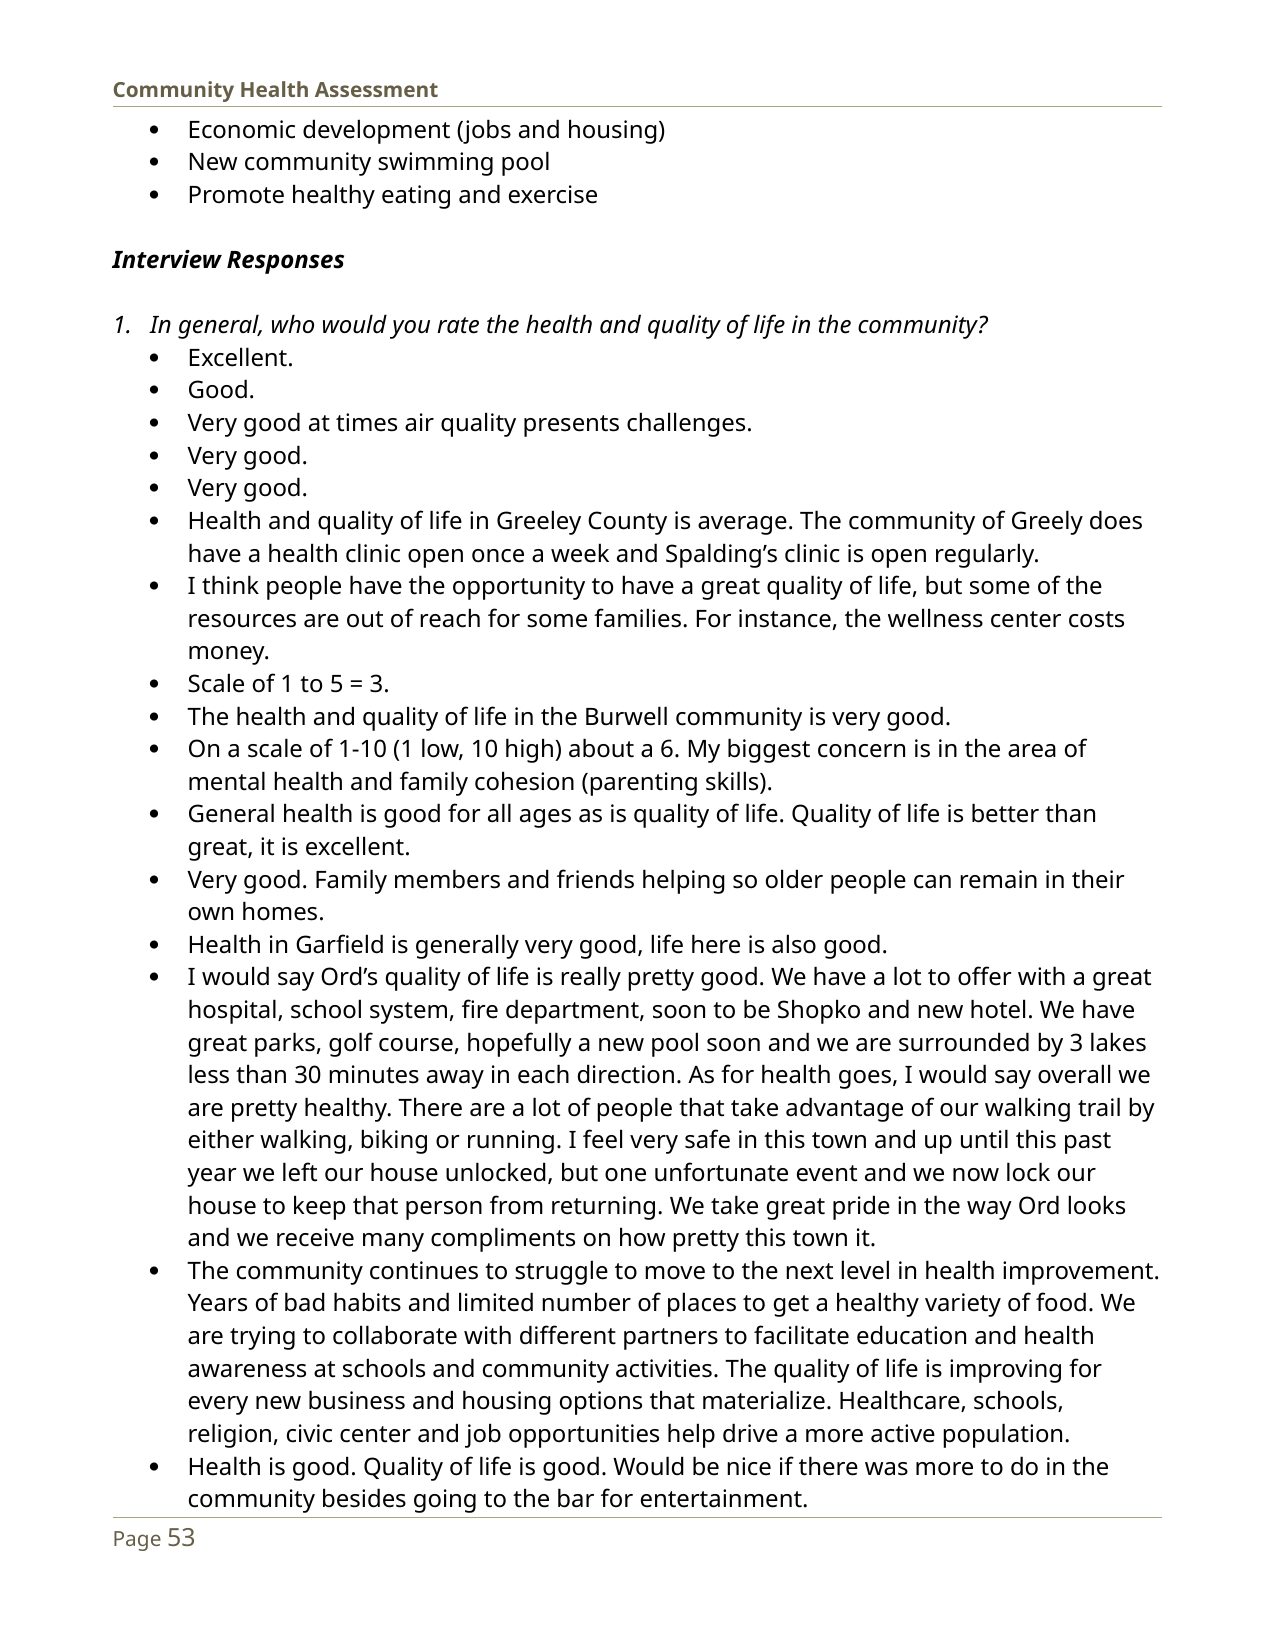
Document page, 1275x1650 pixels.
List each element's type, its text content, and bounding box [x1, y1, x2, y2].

list Scale of 1 to 5 = 3. [150, 667, 1162, 699]
list Economic development (jobs and housing) [150, 112, 1162, 145]
list General health is good for all ages as is quality of life. Quality of life is better than great, it is excellent. [150, 797, 1162, 862]
list Health and quality of life in Greeley County is average. The community of Greely does have a health clinic open once a week and Spalding’s clinic is open regularly. [150, 504, 1162, 569]
list Excellent. [150, 341, 1162, 373]
list The health and quality of life in the Burwell community is very good. [150, 699, 1162, 732]
list The community continues to struggle to move to the next level in health improvement. Years of bad habits and limited number of places to get a healthy variety of food. We are trying to collaborate with different partners to facilitate education and health awareness at schools and community activities. The quality of life is improving for every new business and housing options that materialize. Healthcare, schools, religion, civic center and job opportunities help drive a more active population. [150, 1254, 1162, 1449]
list I would say Ord’s quality of life is really pretty good. We have a lot to offer with a great hospital, school system, fire department, soon to be Shopko and new hotel. We have great parks, golf course, hopefully a new pool soon and we are surrounded by 3 lakes less than 30 minutes away in each direction. As for health goes, I would say overall we are pretty healthy. There are a lot of people that take advantage of our walking trail by either walking, biking or running. I feel very safe in this town and up until this past year we left our house unlocked, but one unfortunate event and we now lock our house to keep that person from returning. We take great pride in the way Ord looks and we receive many compliments on how pretty this town it. [150, 960, 1162, 1254]
list Promote healthy eating and exercise [150, 178, 1162, 210]
list Health is good. Quality of life is good. Would be nice if there was more to do in the community besides going to the bar for entertainment. [150, 1449, 1162, 1514]
list Very good. Family members and friends helping so older people can remain in their own homes. [150, 862, 1162, 928]
list Very good at times air quality presents challenges. [150, 406, 1162, 438]
text Interview Responses [112, 243, 1162, 276]
list On a scale of 1-10 (1 low, 10 high) about a 6. My biggest concern is in the area of mental health and family cohesion (parenting skills). [150, 732, 1162, 797]
list In general, who would you rate the health and quality of life in the community? [112, 308, 1162, 341]
list Very good. [150, 438, 1162, 471]
list I think people have the opportunity to have a great quality of life, but some of the resources are out of reach for some families. For instance, the wellness center costs money. [150, 569, 1162, 667]
list Health in Garfield is generally very good, life here is also good. [150, 928, 1162, 960]
list New community swimming pool [150, 145, 1162, 178]
list Good. [150, 373, 1162, 406]
list Very good. [150, 471, 1162, 504]
